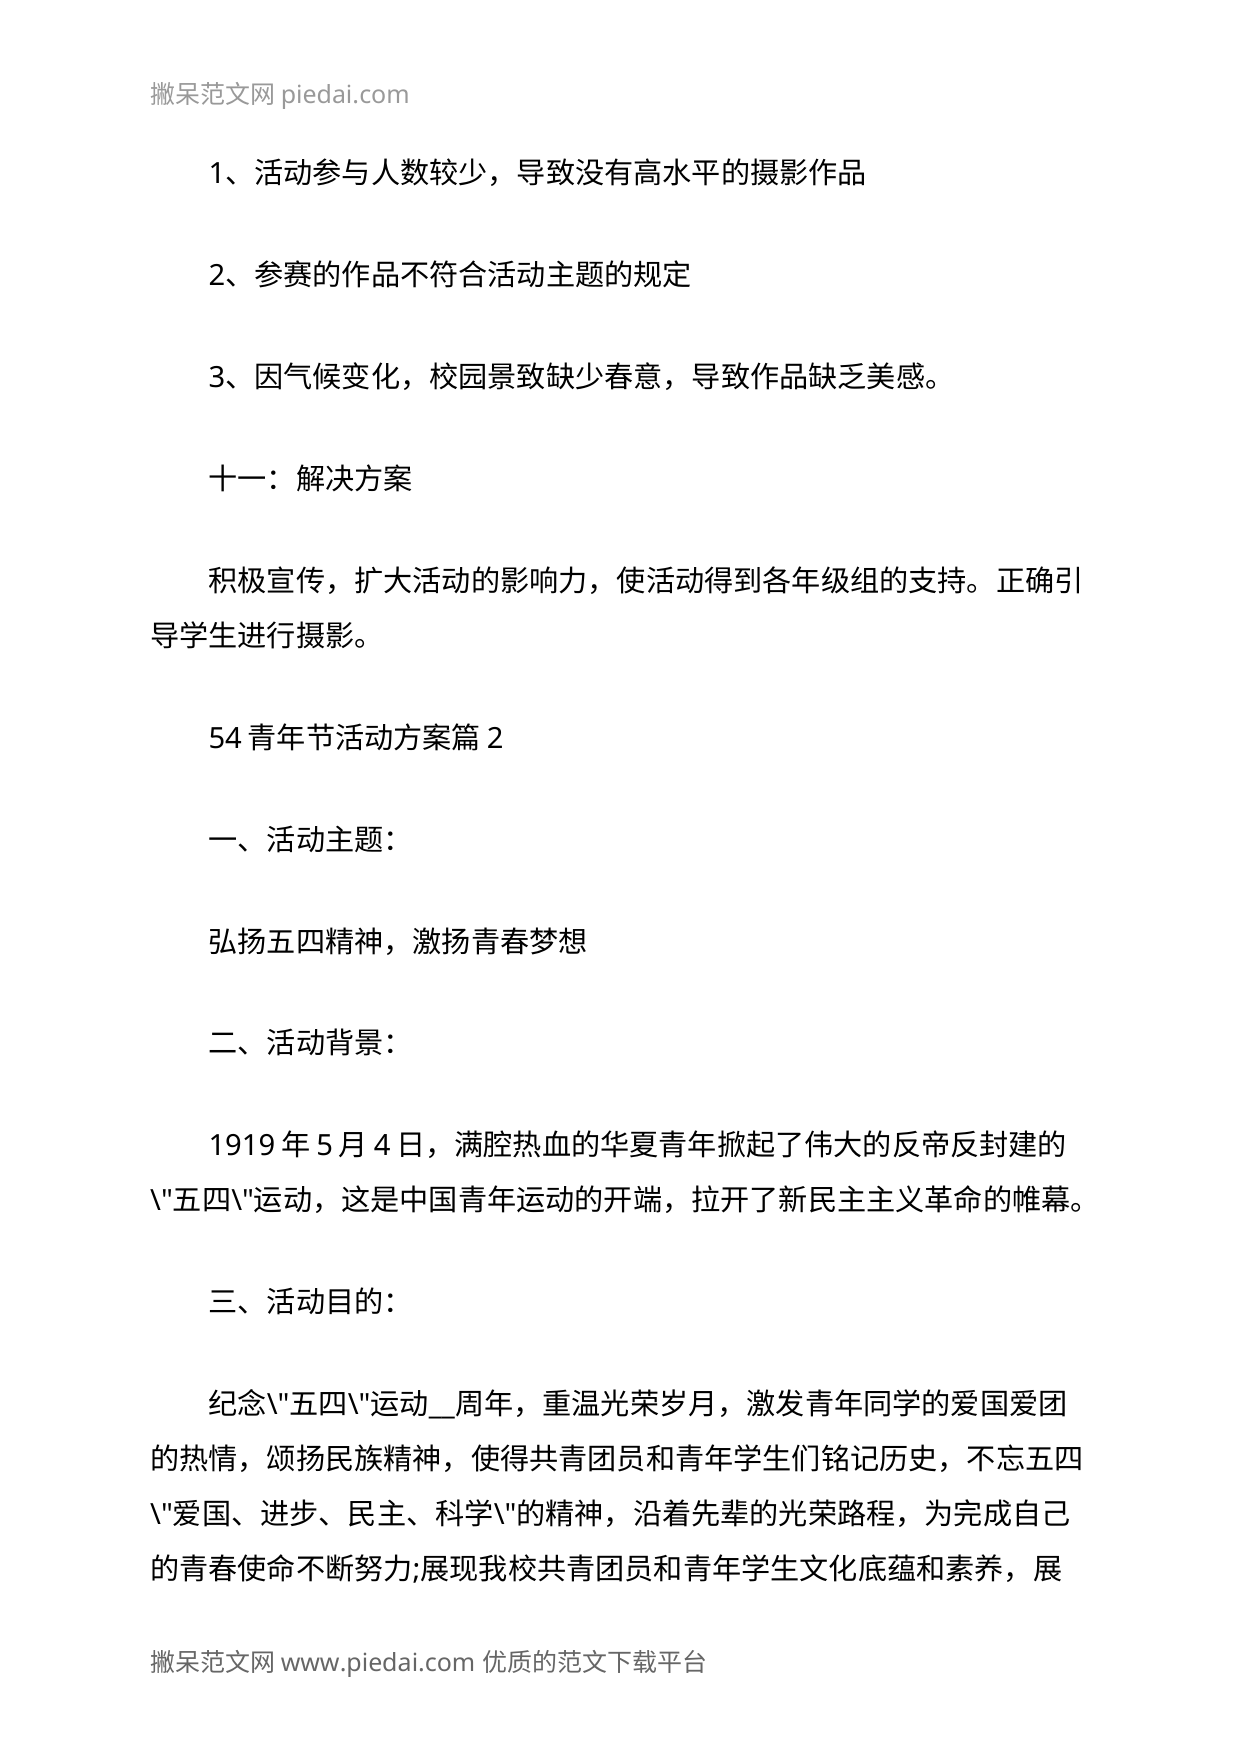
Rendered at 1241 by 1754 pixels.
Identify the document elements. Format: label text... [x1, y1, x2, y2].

text 1、活动参与人数较少，导致没有高水平的摄影作品 [150, 150, 1090, 192]
text 三、活动目的： [150, 1279, 1090, 1321]
text 54青年节活动方案篇2 [150, 714, 1090, 757]
text 3、因气候变化，校园景致缺少春意，导致作品缺乏美感。 [150, 354, 1090, 396]
text 1919年5月4日，满腔热血的华夏青年掀起了伟大的反帝反封建的\"五四\"运动，这是中国青年运动的开端，拉开了新民主主义革命的帷幕。 [150, 1122, 1090, 1219]
text 2、参赛的作品不符合活动主题的规定 [150, 252, 1090, 294]
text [150, 1380, 1090, 1588]
text 积极宣传，扩大活动的影响力，使活动得到各年级组的支持。正确引导学生进行摄影。 [150, 558, 1090, 655]
text 十一：解决方案 [150, 456, 1090, 498]
text 一、活动主题： [150, 816, 1090, 859]
text 弘扬五四精神，激扬青春梦想 [150, 918, 1090, 960]
text 二、活动背景： [150, 1020, 1090, 1062]
